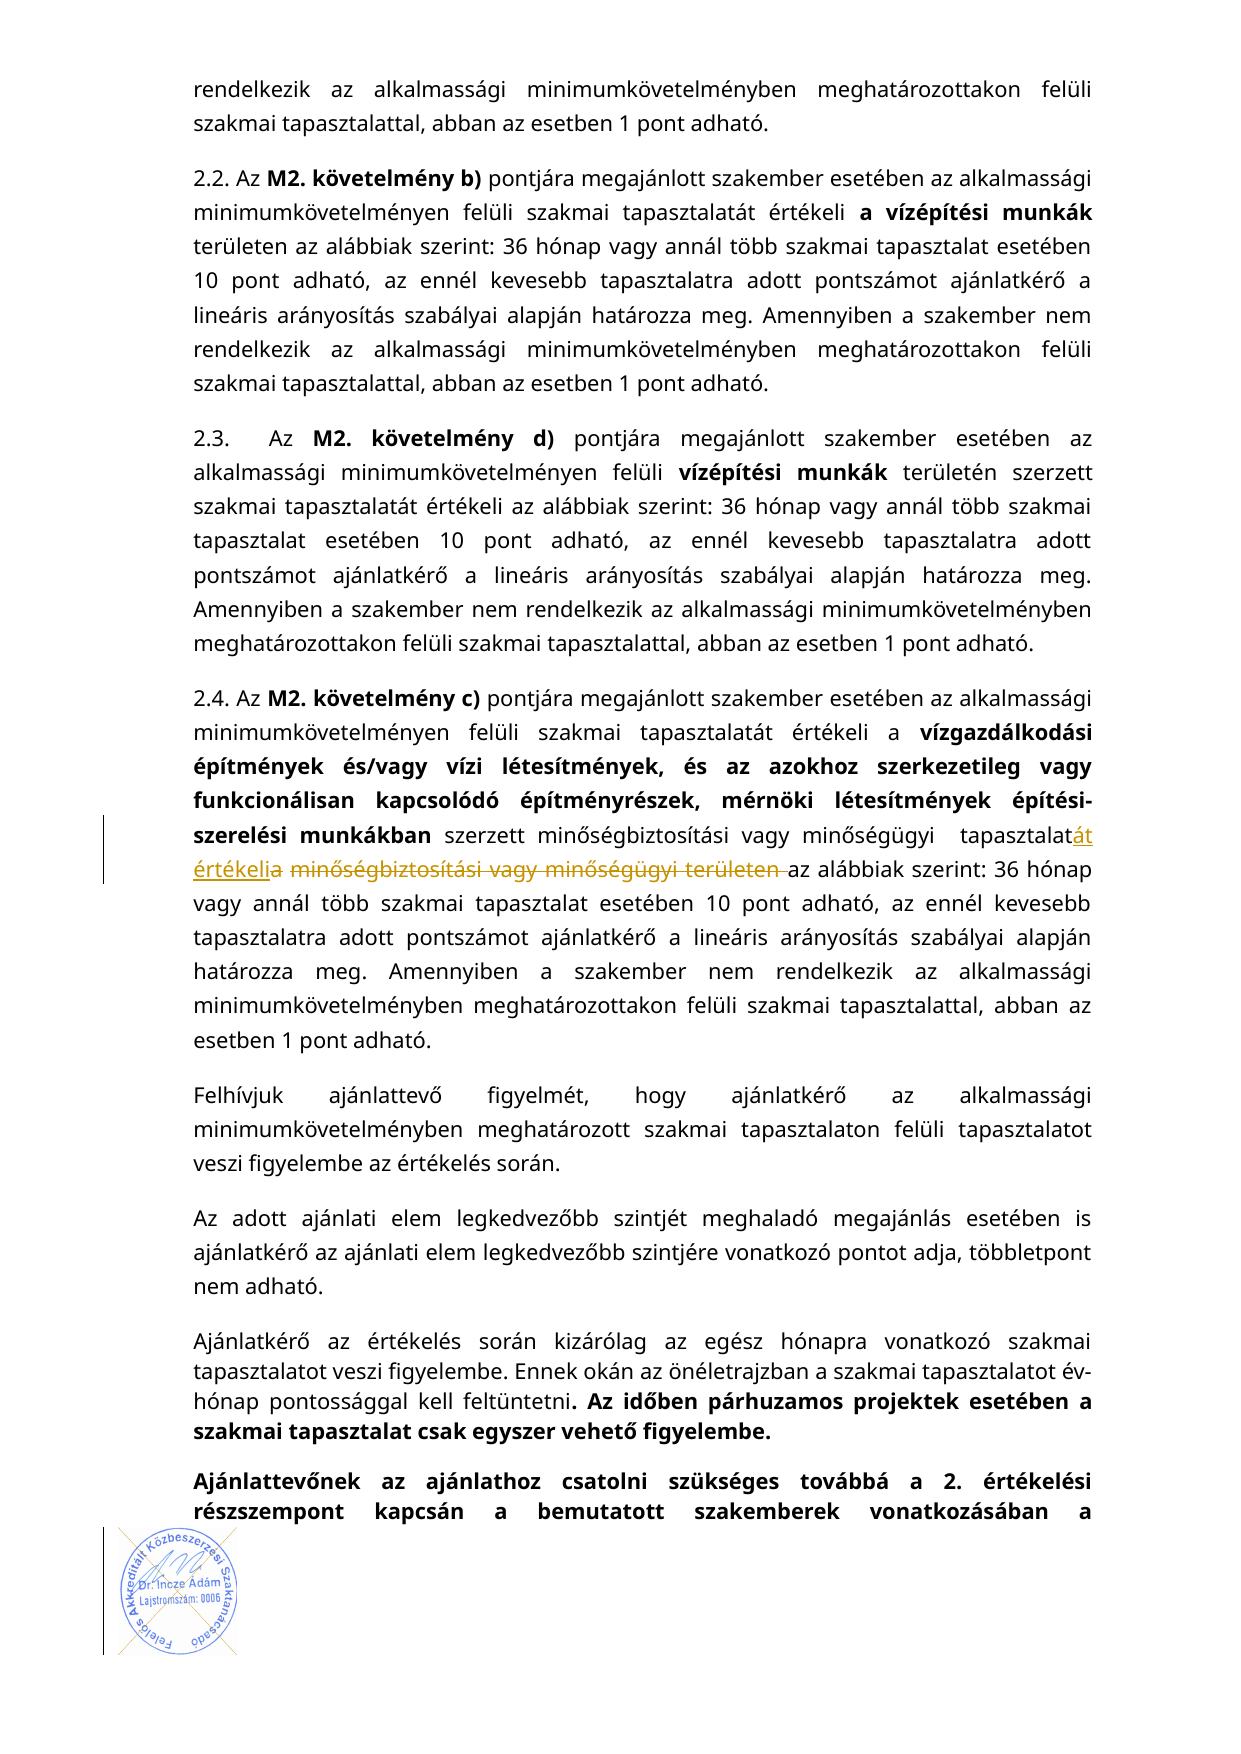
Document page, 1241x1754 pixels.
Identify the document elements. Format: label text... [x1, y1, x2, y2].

text Az adott ajánlati elem legkedvezőbb szintjét meghaladó megajánlás esetében is ajánlatkérő az ajánlati elem legkedvezőbb szintjére vonatkozó pontot adja, többletpont nem adható. [193, 1203, 1093, 1301]
text 2.4. Az M2. követelmény c) pontjára megajánlott szakember esetében az alkalmassági minimumkövetelményen felüli szakmai tapasztalatát értékeli a vízgazdálkodási építmények és/vagy vízi létesítmények, és az azokhoz szerkezetileg vagy funkcionálisan kapcsolódó építményrészek, mérnöki létesítmények építési-szerelési munkákban szerzett minőségbiztosítási vagy minőségügyi tapasztalat az alábbiak szerint: 36 hónap vagy annál több szakmai tapasztalat esetében 10 pont adható, az ennél kevesebb tapasztalatra adott pontszámot ajánlatkérő a lineáris arányosítás szabályai alapján határozza meg. Amennyiben a szakember nem rendelkezik az alkalmassági minimumkövetelményben meghatározottakon felüli szakmai tapasztalattal, abban az esetben 1 pont adható. [193, 683, 1093, 1054]
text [193, 1466, 1093, 1526]
text 2.2. Az M2. követelmény b) pontjára megajánlott szakember esetében az alkalmassági minimumkövetelményen felüli szakmai tapasztalatát értékeli a vízépítési munkák területen az alábbiak szerint: 36 hónap vagy annál több szakmai tapasztalat esetében 10 pont adható, az ennél kevesebb tapasztalatra adott pontszámot ajánlatkérő a lineáris arányosítás szabályai alapján határozza meg. Amennyiben a szakember nem rendelkezik az alkalmassági minimumkövetelményben meghatározottakon felüli szakmai tapasztalattal, abban az esetben 1 pont adható. [193, 163, 1093, 398]
text 2.3. Az M2. követelmény d) pontjára megajánlott szakember esetében az alkalmassági minimumkövetelményen felüli vízépítési munkák területén szerzett szakmai tapasztalatát értékeli az alábbiak szerint: 36 hónap vagy annál több szakmai tapasztalat esetében 10 pont adható, az ennél kevesebb tapasztalatra adott pontszámot ajánlatkérő a lineáris arányosítás szabályai alapján határozza meg. Amennyiben a szakember nem rendelkezik az alkalmassági minimumkövetelményben meghatározottakon felüli szakmai tapasztalattal, abban az esetben 1 pont adható. [193, 423, 1093, 658]
text Felhívjuk ajánlattevő figyelmét, hogy ajánlatkérő az alkalmassági minimumkövetelményben meghatározott szakmai tapasztalaton felüli tapasztalatot veszi figyelembe az értékelés során. [193, 1080, 1093, 1178]
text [193, 74, 1093, 138]
text Ajánlatkérő az értékelés során kizárólag az egész hónapra vonatkozó szakmai tapasztalatot veszi figyelembe. Ennek okán az önéletrajzban a szakmai tapasztalatot év-hónap pontossággal kell feltüntetni. Az időben párhuzamos projektek esetében a szakmai tapasztalat csak egyszer vehető figyelembe. [193, 1326, 1093, 1446]
